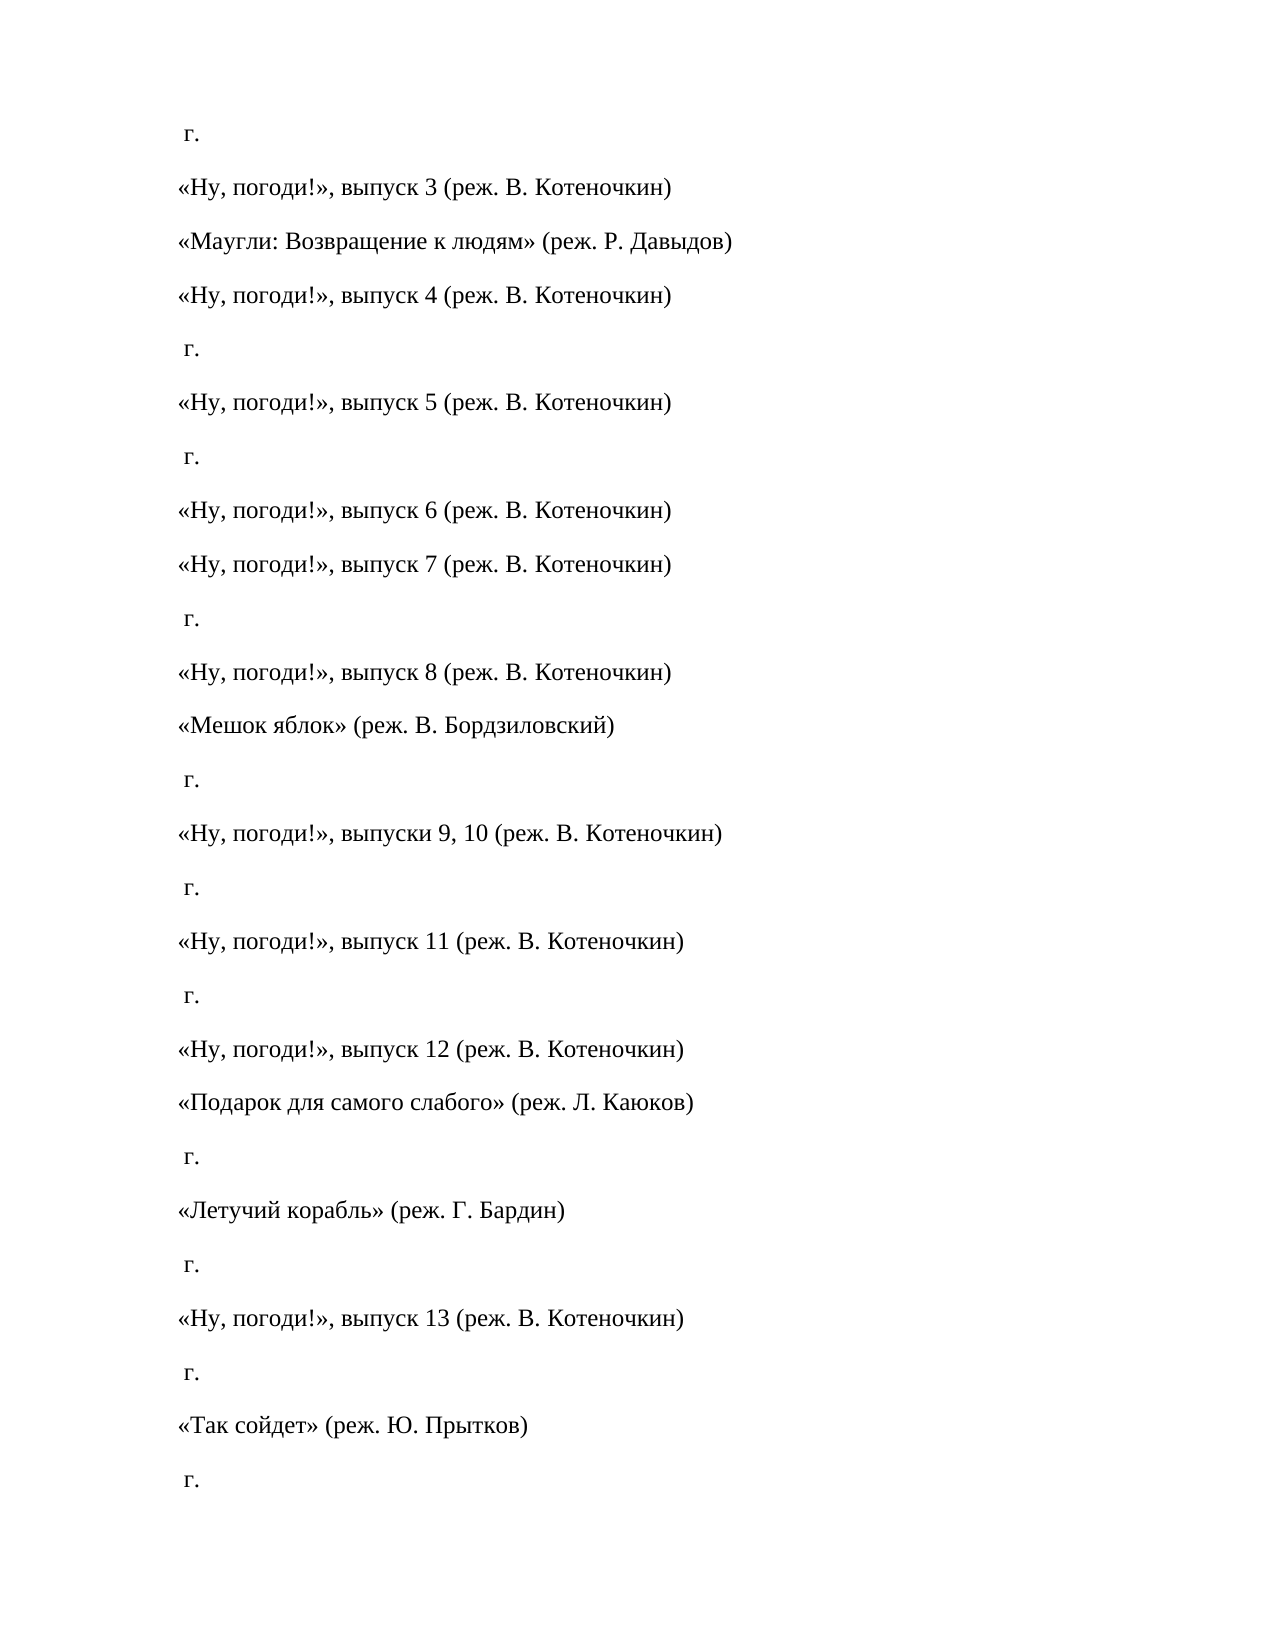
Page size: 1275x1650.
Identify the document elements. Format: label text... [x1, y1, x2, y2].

text г. [177, 1141, 1186, 1170]
text «Ну, погоди!», выпуск 4 (реж. В. Котеночкин) [177, 280, 1186, 308]
text «Летучий корабль» (реж. Г. Бардин) [177, 1195, 1186, 1224]
text г. [177, 1249, 1186, 1278]
text «Ну, погоди!», выпуск 3 (реж. В. Котеночкин) [177, 172, 1186, 201]
text г. [177, 1464, 1186, 1493]
text «Ну, погоди!», выпуск 11 (реж. В. Котеночкин) [177, 926, 1186, 955]
text г. [177, 441, 1186, 470]
text г. [177, 603, 1186, 632]
text г. [177, 1357, 1186, 1386]
text «Ну, погоди!», выпуск 13 (реж. В. Котеночкин) [177, 1303, 1186, 1332]
text «Подарок для самого слабого» (реж. Л. Каюков) [177, 1087, 1186, 1116]
text г. [177, 980, 1186, 1008]
text «Мешок яблок» (реж. В. Бордзиловский) [177, 711, 1186, 739]
text г. [177, 118, 1186, 147]
text г. [177, 872, 1186, 901]
text «Ну, погоди!», выпуск 5 (реж. В. Котеночкин) [177, 387, 1186, 416]
text «Маугли: Возвращение к людям» (реж. Р. Давыдов) [177, 226, 1186, 254]
text «Ну, погоди!», выпуск 6 (реж. В. Котеночкин) [177, 495, 1186, 524]
text «Так сойдет» (реж. Ю. Прытков) [177, 1411, 1186, 1439]
text г. [177, 764, 1186, 793]
text г. [177, 333, 1186, 362]
text «Ну, погоди!», выпуск 8 (реж. В. Котеночкин) [177, 657, 1186, 685]
text «Ну, погоди!», выпуск 7 (реж. В. Котеночкин) [177, 549, 1186, 578]
text «Ну, погоди!», выпуски 9, 10 (реж. В. Котеночкин) [177, 818, 1186, 847]
text «Ну, погоди!», выпуск 12 (реж. В. Котеночкин) [177, 1034, 1186, 1062]
